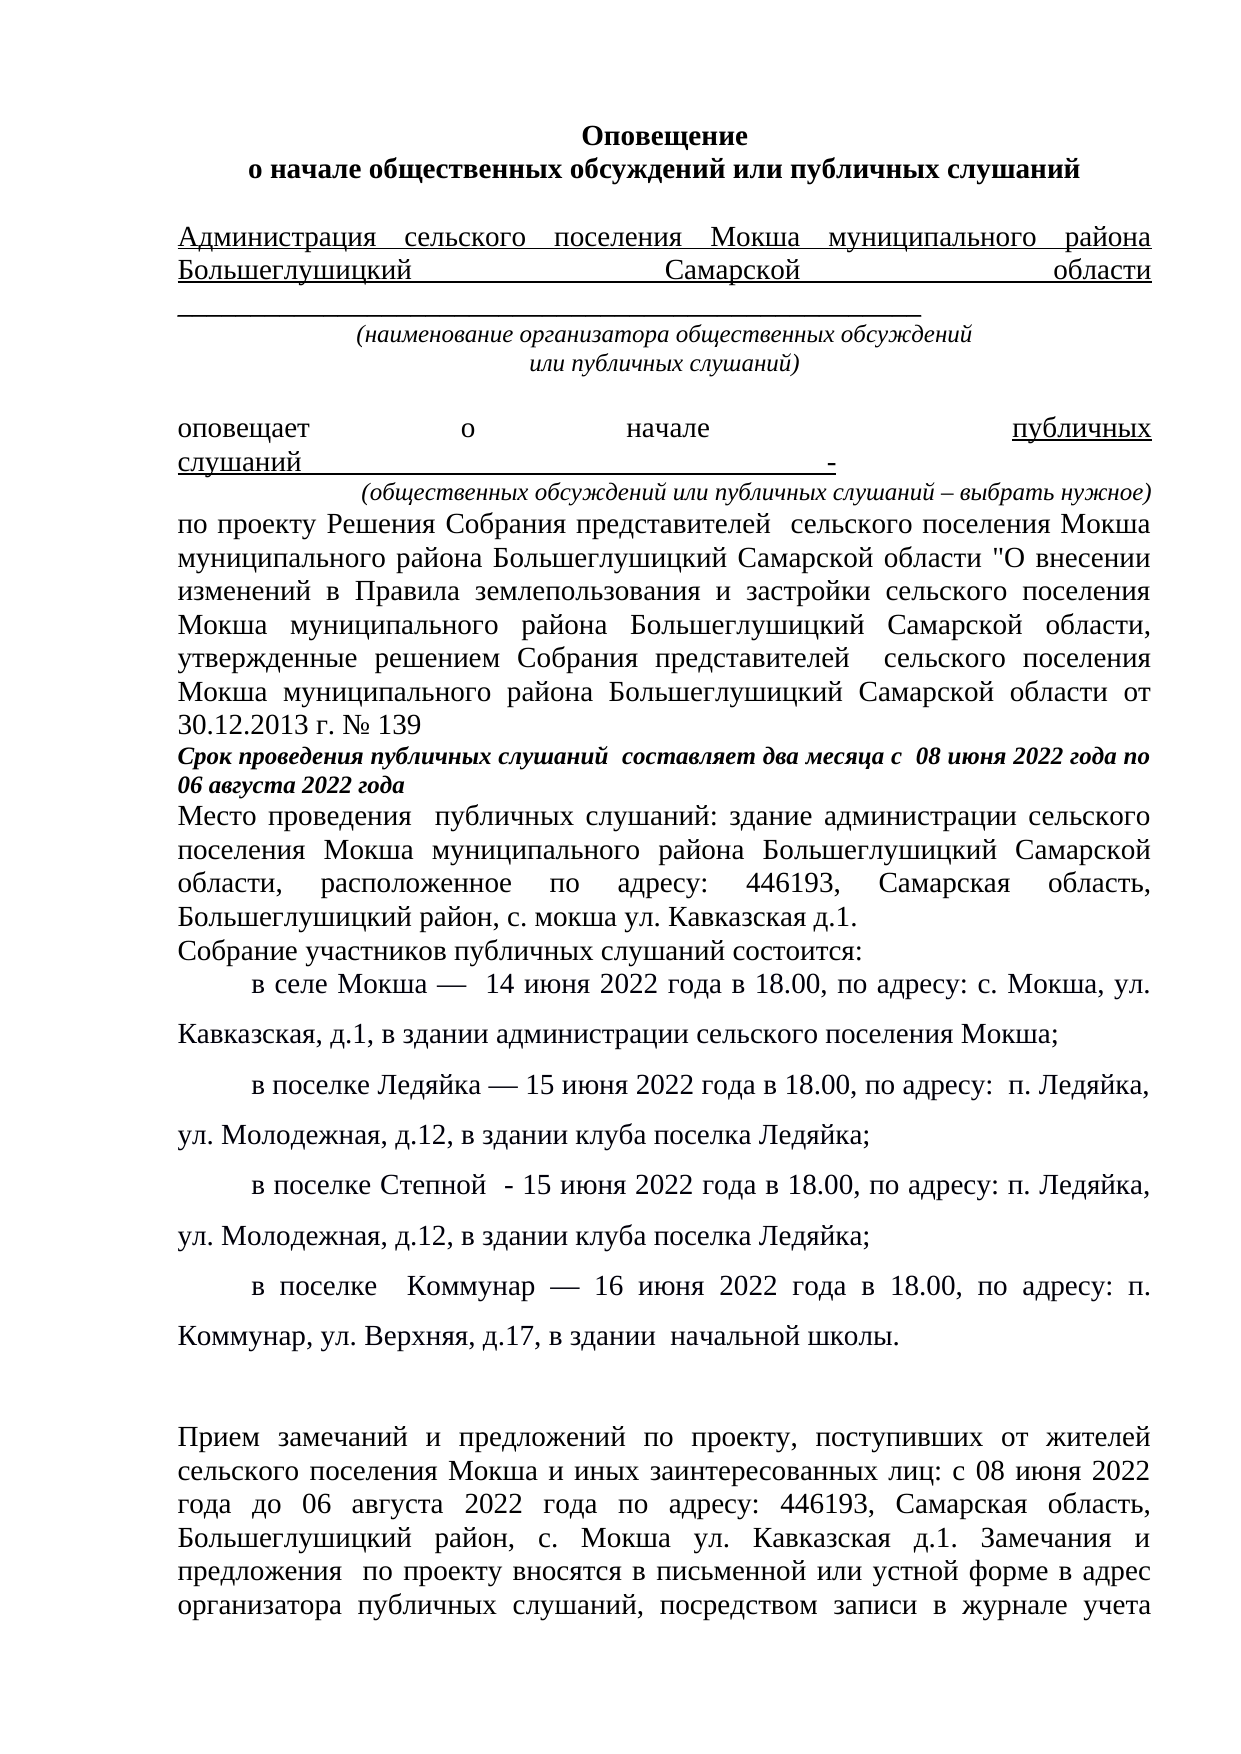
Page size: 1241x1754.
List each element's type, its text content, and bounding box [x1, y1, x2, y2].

text или публичных слушаний) [177, 348, 1152, 377]
text по проекту Решения Собрания представителей сельского поселения Мокша муниципального района Большеглушицкий Самарской области "О внесении изменений в Правила землепользования и застройки сельского поселения Мокша муниципального района Большеглушицкий Самарской области, утвержденные решением Собрания представителей сельского поселения Мокша муниципального района Большеглушицкий Самарской области от 30.12.2013 г. № 139 [177, 506, 1152, 741]
text Администрация сельского поселения Мокша муниципального района Большеглушицкий Самарской области ___________________________________________________ [177, 282, 1152, 319]
text Собрание участников публичных слушаний состоится: [177, 933, 1152, 966]
text Срок проведения публичных слушаний составляет два месяца с 08 июня 2022 года по 06 августа 2022 года [177, 741, 1152, 798]
text Оповещение [177, 118, 1152, 152]
text Администрация сельского поселения Мокша муниципального района Большеглушицкий Самарской области ___________________________________________________ [177, 249, 1152, 281]
text Администрация сельского поселения Мокша муниципального района Большеглушицкий Самарской области ___________________________________________________ [177, 219, 1152, 248]
text в селе Мокша — 14 июня 2022 года в 18.00, по адресу: с. Мокша, ул. Кавказская, д.1, в здании администрации сельского поселения Мокша; [177, 966, 1152, 1050]
text (общественных обсуждений или публичных слушаний – выбрать нужное) [177, 477, 1152, 506]
text оповещает о начале публичных слушаний____________________________________- [177, 410, 1152, 477]
text (наименование организатора общественных обсуждений [177, 319, 1152, 348]
text о начале общественных обсуждений или публичных слушаний [177, 152, 1152, 185]
text в поселке Коммунар — 16 июня 2022 года в 18.00, по адресу: п. Коммунар, ул. Верхняя, д.17, в здании начальной школы. [177, 1268, 1152, 1352]
text Место проведения публичных слушаний: здание администрации сельского поселения Мокша муниципального района Большеглушицкий Самарской области, расположенное по адресу: 446193, Самарская область, Большеглушицкий район, с. мокша ул. Кавказская д.1. [177, 798, 1152, 933]
text в поселке Степной - 15 июня 2022 года в 18.00, по адресу: п. Ледяйка, ул. Молодежная, д.12, в здании клуба поселка Ледяйка; [177, 1167, 1152, 1251]
text в поселке Ледяйка — 15 июня 2022 года в 18.00, по адресу: п. Ледяйка, ул. Молодежная, д.12, в здании клуба поселка Ледяйка; [177, 1067, 1152, 1151]
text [177, 1419, 1152, 1620]
